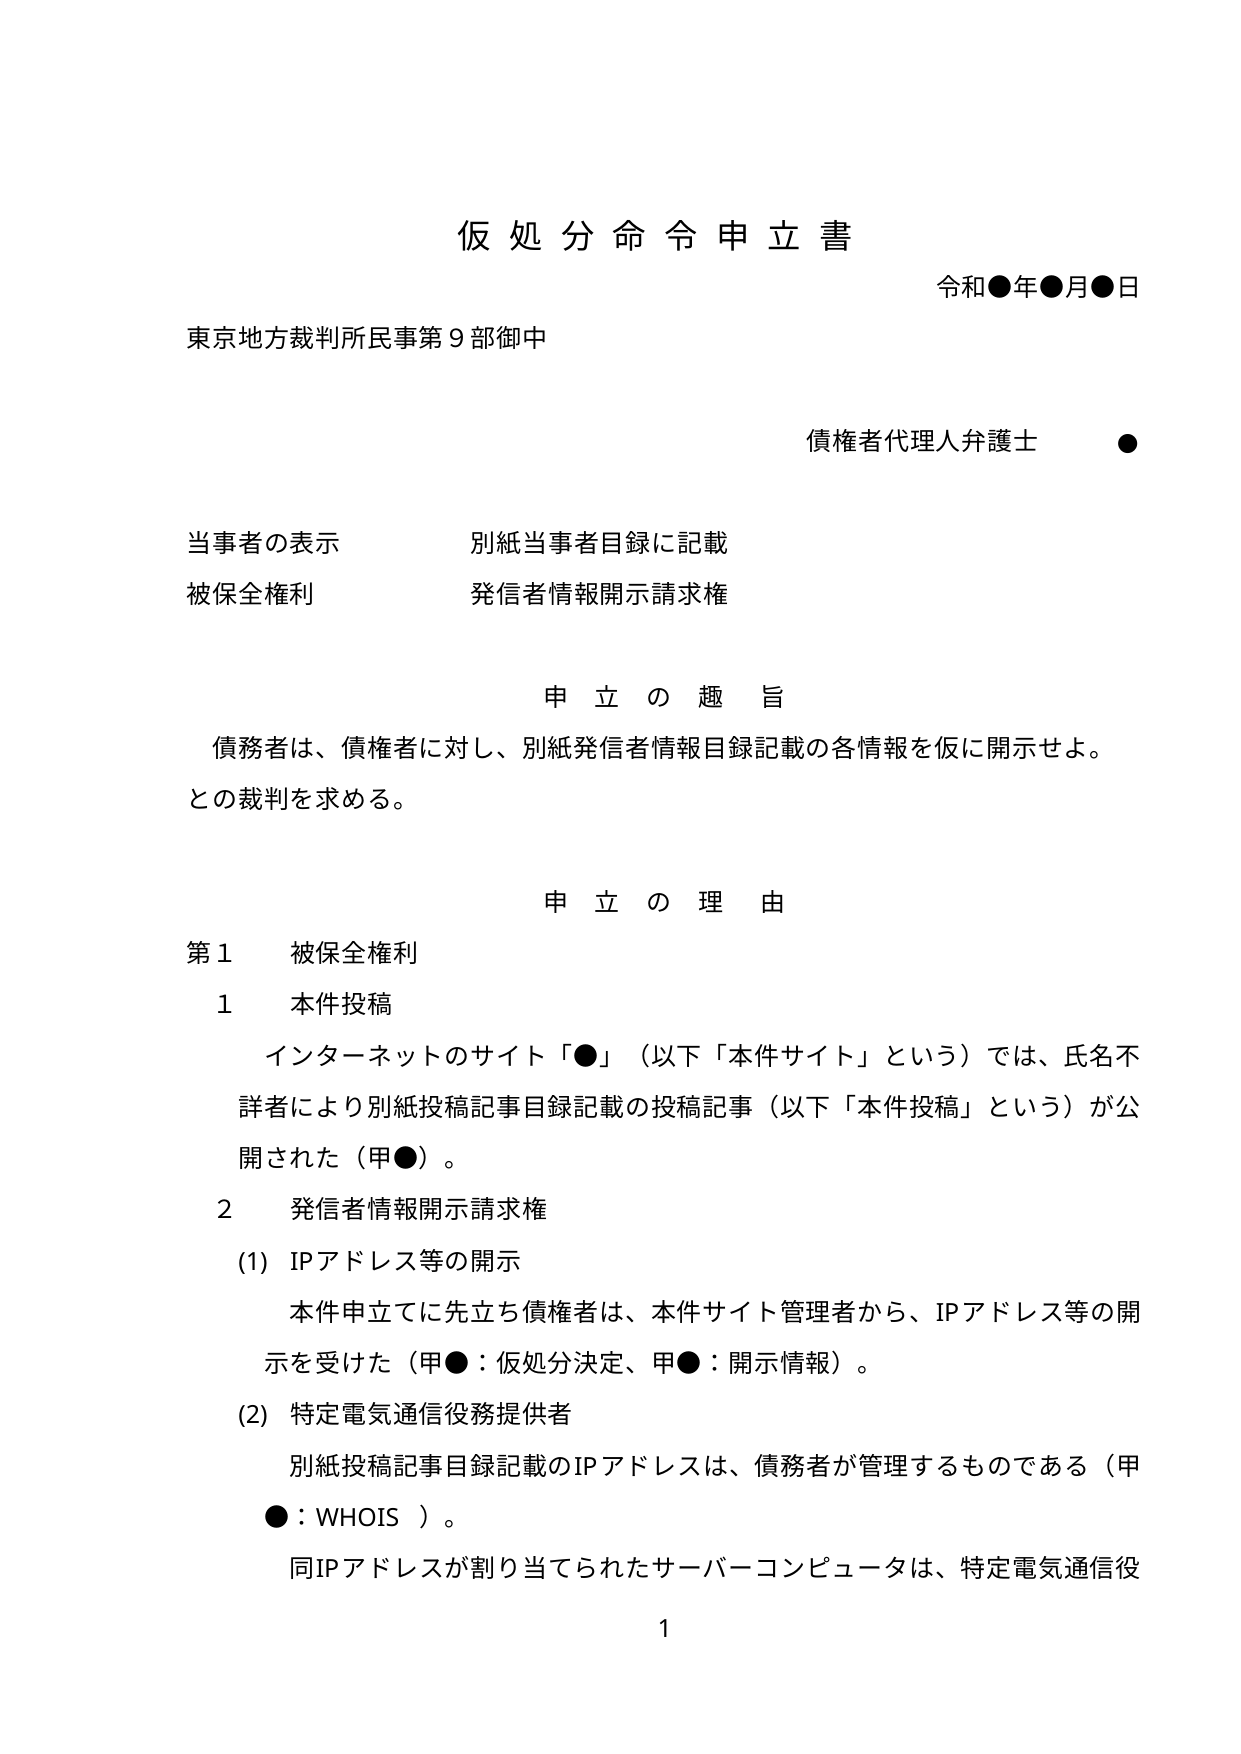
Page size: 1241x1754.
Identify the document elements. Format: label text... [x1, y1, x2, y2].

list 本件投稿 [212, 977, 1142, 1029]
text 債務者は、債権者に対し、別紙発信者情報目録記載の各情報を仮に開示せよ。 [186, 721, 1142, 772]
text 別紙投稿記事目録記載のIPアドレスは、債務者が管理するものである（甲●：WHOIS）。 [264, 1439, 1142, 1541]
text 被保全権利 発信者情報開示請求権 [186, 567, 1142, 619]
list 特定電気通信役務提供者 [236, 1387, 1142, 1439]
text 本件申立てに先立ち債権者は、本件サイト管理者から、IPアドレス等の開示を受けた（甲●：仮処分決定、甲●：開示情報）。 [264, 1285, 1142, 1387]
text インターネットのサイト「●」（以下「本件サイト」という）では、氏名不詳者により別紙投稿記事目録記載の投稿記事（以下「本件投稿」という）が公開された（甲●）。 [238, 1029, 1142, 1182]
text 申立の理由 [186, 875, 1142, 926]
text 東京地方裁判所民事第９部御中 [186, 311, 1142, 362]
text 仮処分命令申立書 [186, 209, 1142, 260]
text 申立の趣旨 [186, 670, 1142, 721]
text 当事者の表示 別紙当事者目録に記載 [186, 516, 1142, 567]
list IPアドレス等の開示 [236, 1234, 1142, 1285]
list 被保全権利 [186, 926, 1142, 977]
text 債権者代理人弁護士 ● [186, 414, 1142, 465]
text との裁判を求める。 [186, 772, 1142, 824]
list 発信者情報開示請求権 [212, 1182, 1142, 1234]
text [264, 1541, 1142, 1592]
text 令和●年●月●日 [186, 260, 1142, 311]
